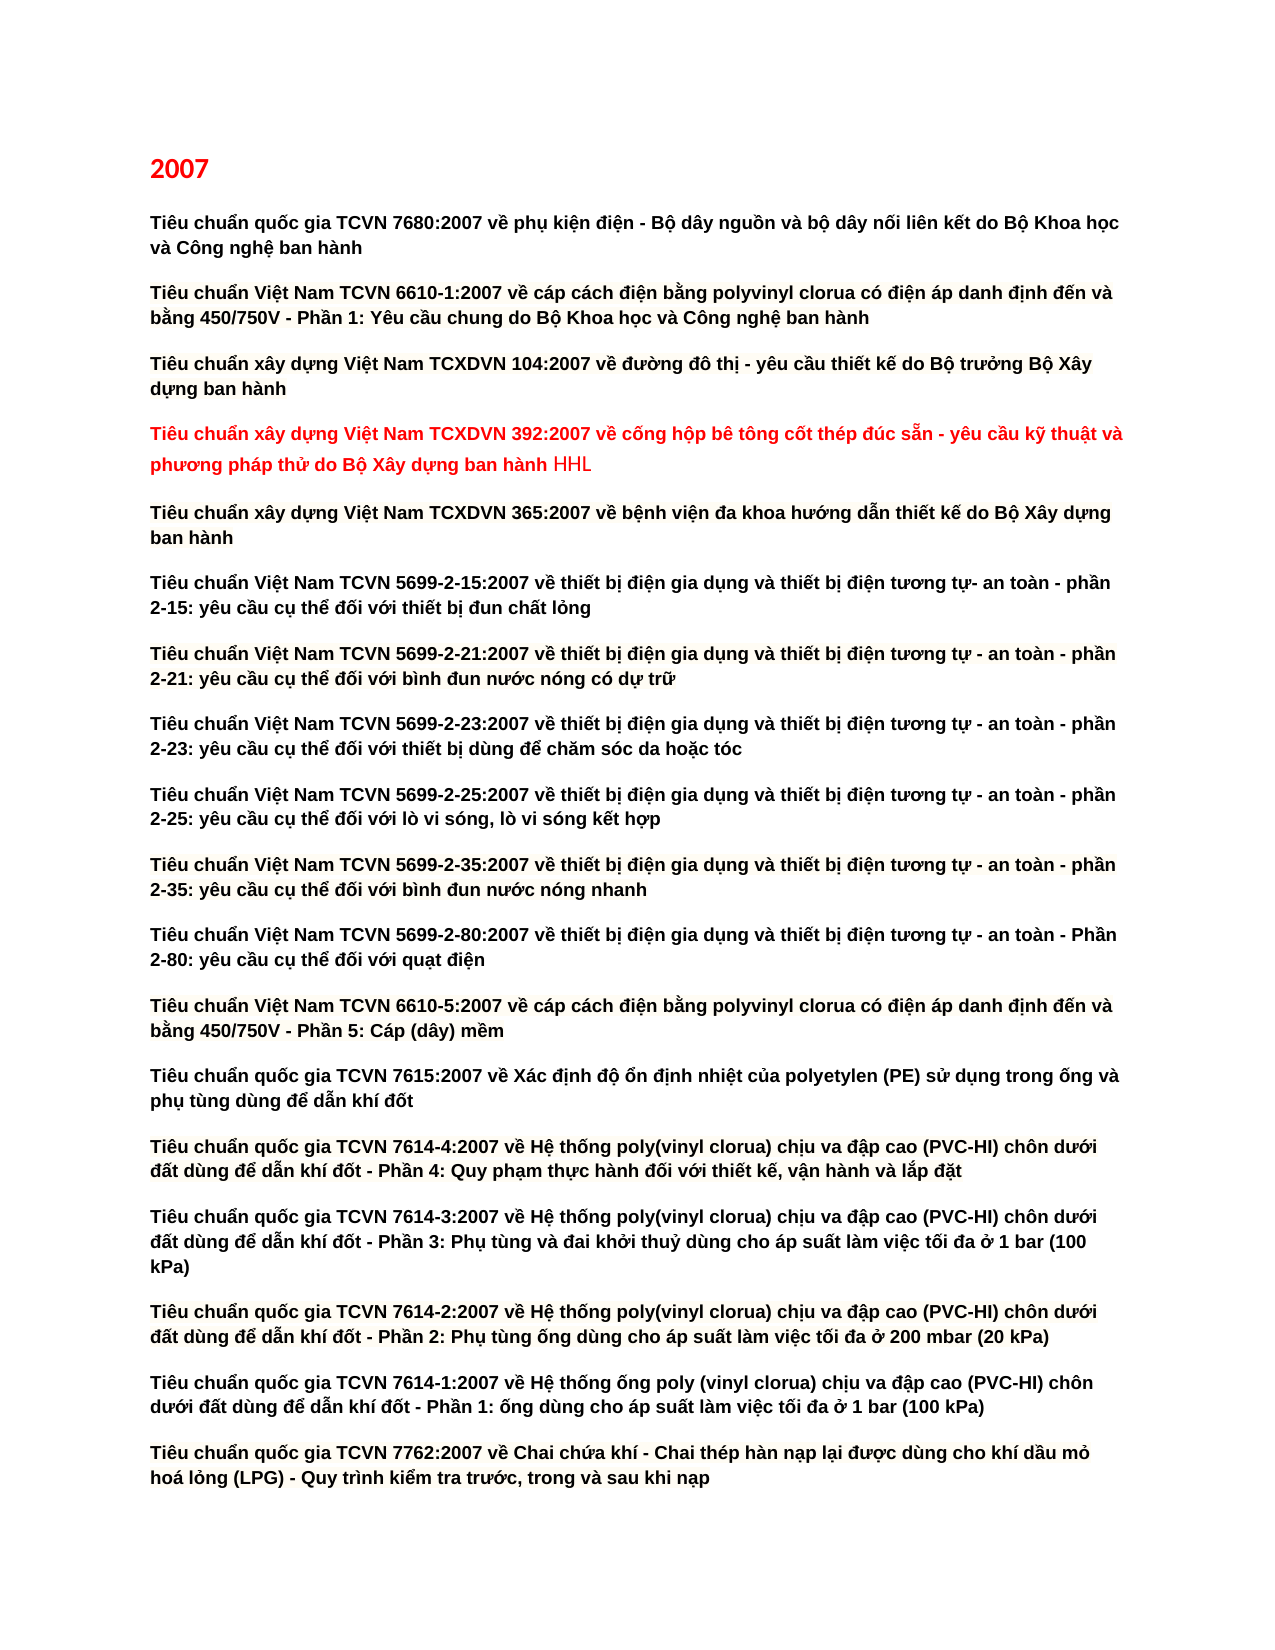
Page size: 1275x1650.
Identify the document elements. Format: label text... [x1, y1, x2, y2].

text Tiêu chuẩn Việt Nam TCVN 5699-2-25:2007 về thiết bị điện gia dụng và thiết bị điện tương tự - an toàn - phần 2-25: yêu cầu cụ thể đối với lò vi sóng, lò vi sóng kết hợp [150, 783, 1125, 830]
text Tiêu chuẩn quốc gia TCVN 7614-3:2007 về Hệ thống poly(vinyl clorua) chịu va đập cao (PVC-HI) chôn dưới đất dùng để dẫn khí đốt - Phần 3: Phụ tùng và đai khởi thuỷ dùng cho áp suất làm việc tối đa ở 1 bar (100 kPa) [150, 1206, 1125, 1277]
text Tiêu chuẩn quốc gia TCVN 7615:2007 về Xác định độ ổn định nhiệt của polyetylen (PE) sử dụng trong ống và phụ tùng dùng để dẫn khí đốt [150, 1065, 1125, 1111]
text Tiêu chuẩn quốc gia TCVN 7614-1:2007 về Hệ thống ống poly (vinyl clorua) chịu va đập cao (PVC-HI) chôn dưới đất dùng để dẫn khí đốt - Phần 1: ống dùng cho áp suất làm việc tối đa ở 1 bar (100 kPa) [150, 1372, 1125, 1418]
text Tiêu chuẩn Việt Nam TCVN 5699-2-35:2007 về thiết bị điện gia dụng và thiết bị điện tương tự - an toàn - phần 2-35: yêu cầu cụ thể đối với bình đun nước nóng nhanh [150, 854, 1125, 900]
text Tiêu chuẩn Việt Nam TCVN 5699-2-15:2007 về thiết bị điện gia dụng và thiết bị điện tương tự- an toàn - phần 2-15: yêu cầu cụ thể đối với thiết bị đun chất lỏng [150, 572, 1125, 618]
text Tiêu chuẩn quốc gia TCVN 7614-2:2007 về Hệ thống poly(vinyl clorua) chịu va đập cao (PVC-HI) chôn dưới đất dùng để dẫn khí đốt - Phần 2: Phụ tùng ống dùng cho áp suất làm việc tối đa ở 200 mbar (20 kPa) [150, 1301, 1125, 1347]
text Tiêu chuẩn quốc gia TCVN 7680:2007 về phụ kiện điện - Bộ dây nguồn và bộ dây nối liên kết do Bộ Khoa học và Công nghệ ban hành [150, 212, 1125, 258]
text Tiêu chuẩn quốc gia TCVN 7762:2007 về Chai chứa khí - Chai thép hàn nạp lại được dùng cho khí dầu mỏ hoá lỏng (LPG) - Quy trình kiểm tra trước, trong và sau khi nạp [150, 1442, 1125, 1488]
text Tiêu chuẩn Việt Nam TCVN 5699-2-21:2007 về thiết bị điện gia dụng và thiết bị điện tương tự - an toàn - phần 2-21: yêu cầu cụ thể đối với bình đun nước nóng có dự trữ [150, 643, 1125, 689]
text Tiêu chuẩn Việt Nam TCVN 6610-1:2007 về cáp cách điện bằng polyvinyl clorua có điện áp danh định đến và bằng 450/750V - Phần 1: Yêu cầu chung do Bộ Khoa học và Công nghệ ban hành [150, 282, 1125, 328]
text Tiêu chuẩn Việt Nam TCVN 5699-2-23:2007 về thiết bị điện gia dụng và thiết bị điện tương tự - an toàn - phần 2-23: yêu cầu cụ thể đối với thiết bị dùng để chăm sóc da hoặc tóc [150, 713, 1125, 759]
text 2007 [150, 150, 1125, 186]
text Tiêu chuẩn xây dựng Việt Nam TCXDVN 104:2007 về đường đô thị - yêu cầu thiết kế do Bộ trưởng Bộ Xây dựng ban hành [150, 353, 1125, 399]
text Tiêu chuẩn Việt Nam TCVN 5699-2-80:2007 về thiết bị điện gia dụng và thiết bị điện tương tự - an toàn - Phần 2-80: yêu cầu cụ thể đối với quạt điện [150, 924, 1125, 971]
text Tiêu chuẩn quốc gia TCVN 7614-4:2007 về Hệ thống poly(vinyl clorua) chịu va đập cao (PVC-HI) chôn dưới đất dùng để dẫn khí đốt - Phần 4: Quy phạm thực hành đối với thiết kế, vận hành và lắp đặt [150, 1136, 1125, 1182]
text Tiêu chuẩn xây dựng Việt Nam TCXDVN 365:2007 về bệnh viện đa khoa hướng dẫn thiết kế do Bộ Xây dựng ban hành [150, 502, 1125, 548]
text Tiêu chuẩn xây dựng Việt Nam TCXDVN 392:2007 về cống hộp bê tông cốt thép đúc sẵn - yêu cầu kỹ thuật và phương pháp thử do Bộ Xây dựng ban hành HHL [150, 423, 1125, 477]
text Tiêu chuẩn Việt Nam TCVN 6610-5:2007 về cáp cách điện bằng polyvinyl clorua có điện áp danh định đến và bằng 450/750V - Phần 5: Cáp (dây) mềm [150, 995, 1125, 1041]
